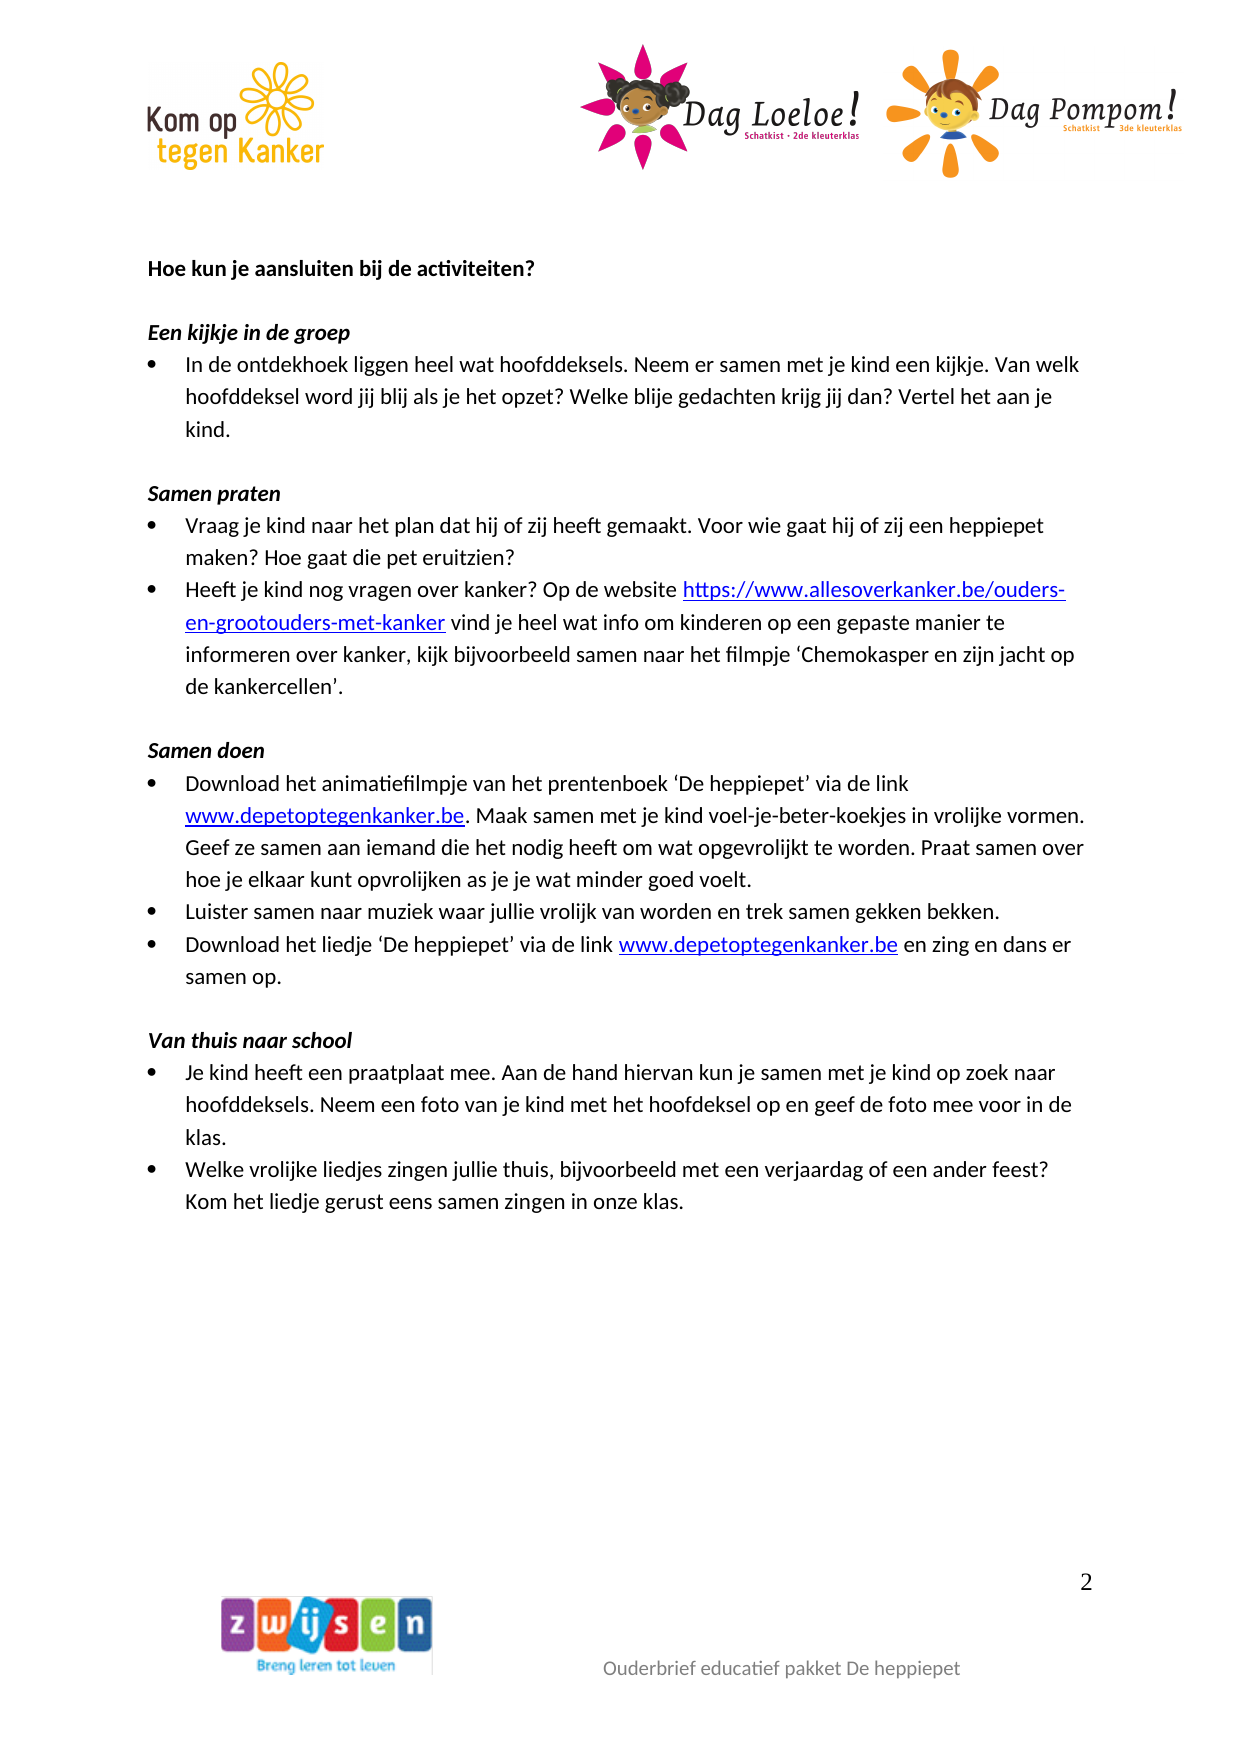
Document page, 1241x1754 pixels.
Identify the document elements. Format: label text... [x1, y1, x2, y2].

list In de ontdekhoek liggen heel wat hoofddeksels. Neem er samen met je kind een kijkje. Van welk hoofddeksel word jij blij als je het opzet? Welke blije gedachten krijg jij dan? Vertel het aan je kind. [148, 350, 1093, 443]
text Een kijkje in de groep [148, 318, 1093, 346]
text Van thuis naar school [148, 1026, 1093, 1054]
list Download het liedje ‘De heppiepet’ via de link www.depetoptegenkanker.be en zing en dans er samen op. [148, 930, 1093, 990]
text Samen doen [148, 737, 1093, 764]
picture [580, 44, 859, 170]
list Luister samen naar muziek waar jullie vrolijk van worden en trek samen gekken bekken. [148, 897, 1093, 926]
list Welke vrolijke liedjes zingen jullie thuis, bijvoorbeeld met een verjaardag of een ander feest? Kom het liedje gerust eens samen zingen in onze klas. [148, 1155, 1093, 1215]
picture [221, 1595, 434, 1675]
text Hoe kun je aansluiten bij de activiteiten? [148, 254, 1093, 282]
picture [147, 62, 324, 170]
list Vraag je kind naar het plan dat hij of zij heeft gemaakt. Voor wie gaat hij of zij een heppiepet maken? Hoe gaat die pet eruitzien? [148, 511, 1093, 571]
list Heeft je kind nog vragen over kanker? Op de website https://www.allesoverkanker.be/ouders-en-grootouders-met-kanker vind je heel wat info om kinderen op een gepaste manier te informeren over kanker, kijk bijvoorbeeld samen naar het filmpje ‘Chemokasper en zijn jacht op de kankercellen’. [148, 576, 1093, 700]
list Download het animatiefilmpje van het prentenboek ‘De heppiepet’ via de link www.depetoptegenkanker.be. Maak samen met je kind voel-je-beter-koekjes in vrolijke vormen. Geef ze samen aan iemand die het nodig heeft om wat opgevrolijkt te worden. Praat samen over hoe je elkaar kunt opvrolijken as je je wat minder goed voelt. [148, 769, 1093, 893]
text Samen praten [148, 479, 1093, 507]
list Je kind heeft een praatplaat mee. Aan de hand hiervan kun je samen met je kind op zoek naar hoofddeksels. Neem een foto van je kind met het hoofdeksel op en geef de foto mee voor in de klas. [148, 1058, 1093, 1151]
